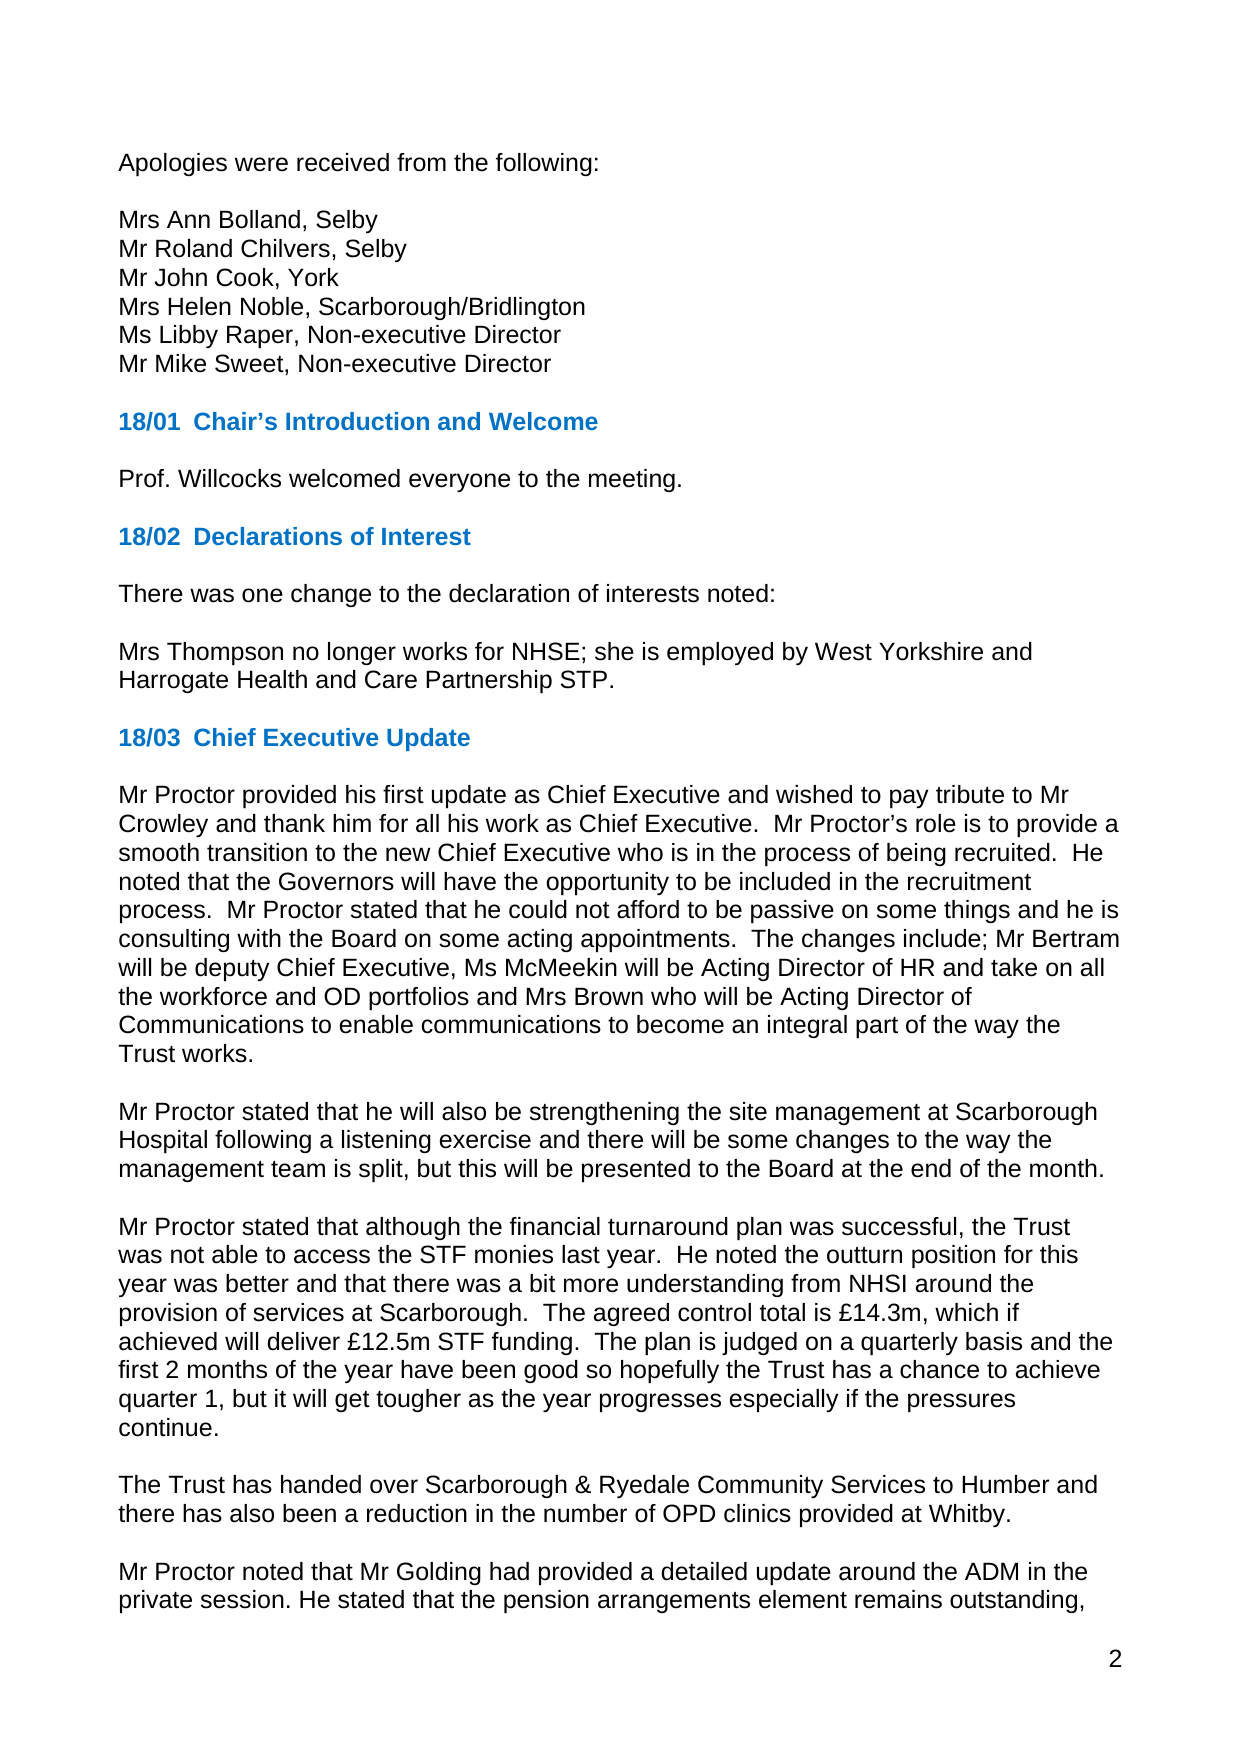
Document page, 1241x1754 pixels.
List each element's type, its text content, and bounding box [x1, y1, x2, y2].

text Ms Libby Raper, Non-executive Director [118, 320, 1122, 349]
text Mr Proctor provided his first update as Chief Executive and wished to pay tribute to Mr Crowley and thank him for all his work as Chief Executive. Mr Proctor’s role is to provide a smooth transition to the new Chief Executive who is in the process of being recruited. He noted that the Governors will have the opportunity to be included in the recruitment process. Mr Proctor stated that he could not afford to be passive on some things and he is consulting with the Board on some acting appointments. The changes include; Mr Bertram will be deputy Chief Executive, Ms McMeekin will be Acting Director of HR and take on all the workforce and OD portfolios and Mrs Brown who will be Acting Director of Communications to enable communications to become an integral part of the way the Trust works. [118, 780, 1122, 1068]
text 18/01 Chair’s Introduction and Welcome [118, 406, 1122, 435]
text Mr Proctor stated that although the financial turnaround plan was successful, the Trust was not able to access the STF monies last year. He noted the outturn position for this year was better and that there was a bit more understanding from NHSI around the provision of services at Scarborough. The agreed control total is £14.3m, which if achieved will deliver £12.5m STF funding. The plan is judged on a quarterly basis and the first 2 months of the year have been good so hopefully the Trust has a chance to achieve quarter 1, but it will get tougher as the year progresses especially if the pressures continue. [118, 1211, 1122, 1441]
text Mr Proctor stated that he will also be strengthening the site management at Scarborough Hospital following a listening exercise and there will be some changes to the way the management team is split, but this will be presented to the Board at the end of the month. [118, 1096, 1122, 1183]
text Prof. Willcocks welcomed everyone to the meeting. [118, 464, 1122, 493]
text Mr Roland Chilvers, Selby [118, 234, 1122, 263]
text The Trust has handed over Scarborough & Ryedale Community Services to Humber and there has also been a reduction in the number of OPD clinics provided at Whitby. [118, 1470, 1122, 1528]
text There was one change to the declaration of interests noted: [118, 579, 1122, 608]
text Mr John Cook, York [118, 263, 1122, 291]
text Apologies were received from the following: [118, 148, 1122, 176]
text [118, 1556, 1122, 1614]
text 18/03 Chief Executive Update [118, 723, 1122, 751]
text Mrs Thompson no longer works for NHSE; she is employed by West Yorkshire and Harrogate Health and Care Partnership STP. [118, 636, 1122, 694]
text Mr Mike Sweet, Non-executive Director [118, 349, 1122, 378]
text Mrs Helen Noble, Scarborough/Bridlington [118, 291, 1122, 320]
text 18/02 Declarations of Interest [118, 521, 1122, 550]
text Mrs Ann Bolland, Selby [118, 205, 1122, 234]
